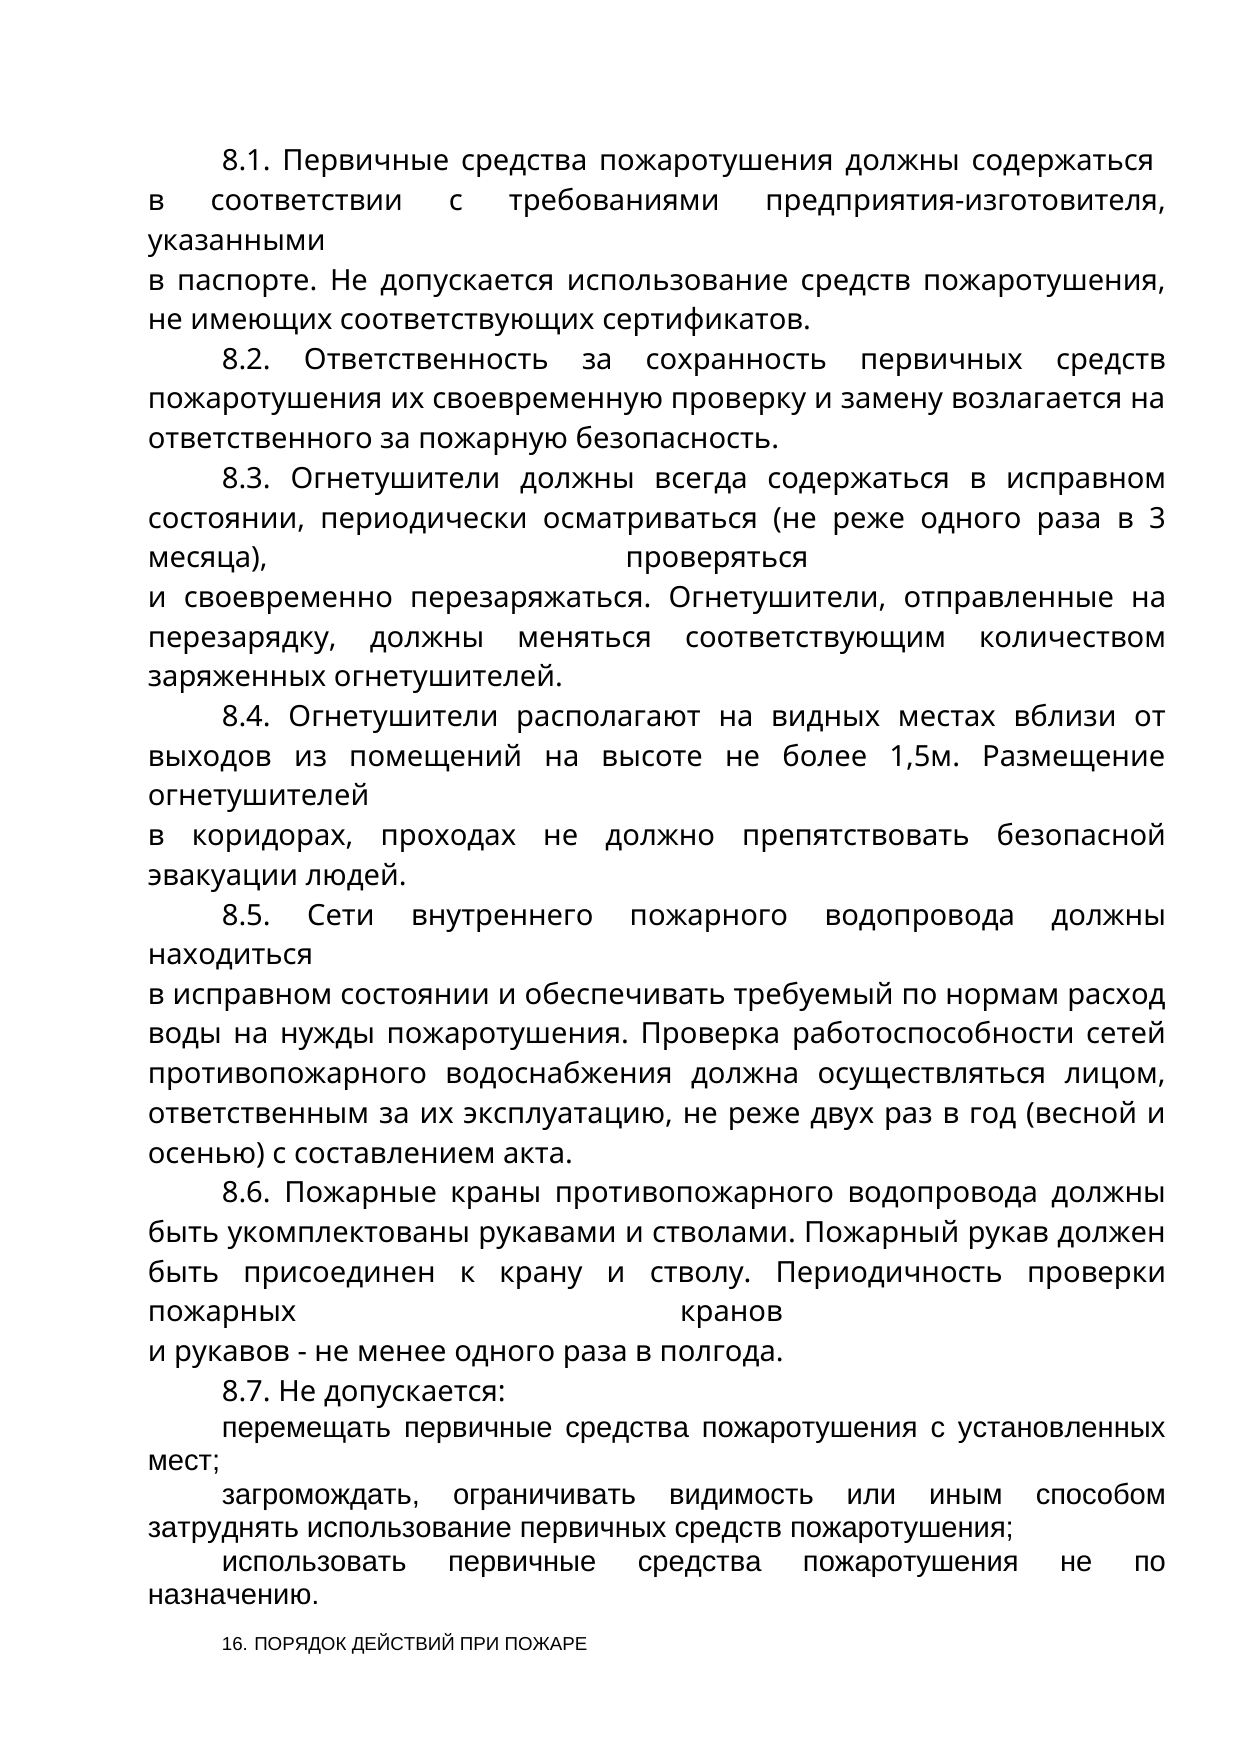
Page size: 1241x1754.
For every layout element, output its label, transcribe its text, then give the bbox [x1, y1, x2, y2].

text 8.2. Ответственность за сохранность первичных средств пожаротушения их своевременную проверку и замену возлагается на ответственного за пожарную безопасность. [148, 338, 1167, 457]
text 8.3. Огнетушители должны всегда содержаться в исправном состоянии, периодически осматриваться (не реже одного раза в 3 месяца), проверяться и своевременно перезаряжаться. Огнетушители, отправленные на перезарядку, должны меняться соответствующим количеством заряженных огнетушителей. [148, 457, 1167, 695]
list использовать первичные средства пожаротушения не по назначению. [148, 1544, 1167, 1611]
text 8.5. Сети внутреннего пожарного водопровода должны находиться в исправном состоянии и обеспечивать требуемый по нормам расход воды на нужды пожаротушения. Проверка работоспособности сетей противопожарного водоснабжения должна осуществляться лицом, ответственным за их эксплуатацию, не реже двух раз в год (весной и осенью) с составлением акта. [148, 894, 1167, 1172]
text 8.7. Не допускается: [148, 1370, 1167, 1410]
list перемещать первичные средства пожаротушения с установленных мест; [148, 1410, 1167, 1477]
list ПОРЯДОК ДЕЙСТВИЙ ПРИ ПОЖАРЕ [148, 1632, 1167, 1654]
list загромождать, ограничивать видимость или иным способом затруднять использование первичных средств пожаротушения; [148, 1477, 1167, 1544]
text 8.4. Огнетушители располагают на видных местах вблизи от выходов из помещений на высоте не более 1,5м. Размещение огнетушителей в коридорах, проходах не должно препятствовать безопасной эвакуации людей. [148, 695, 1167, 894]
text 8.1. Первичные средства пожаротушения должны содержаться в соответствии с требованиями предприятия-изготовителя, указанными в паспорте. Не допускается использование средств пожаротушения, не имеющих соответствующих сертификатов. [148, 140, 1167, 338]
text 8.6. Пожарные краны противопожарного водопровода должны быть укомплектованы рукавами и стволами. Пожарный рукав должен быть присоединен к крану и стволу. Периодичность проверки пожарных кранов и рукавов - не менее одного раза в полгода. [148, 1172, 1167, 1370]
